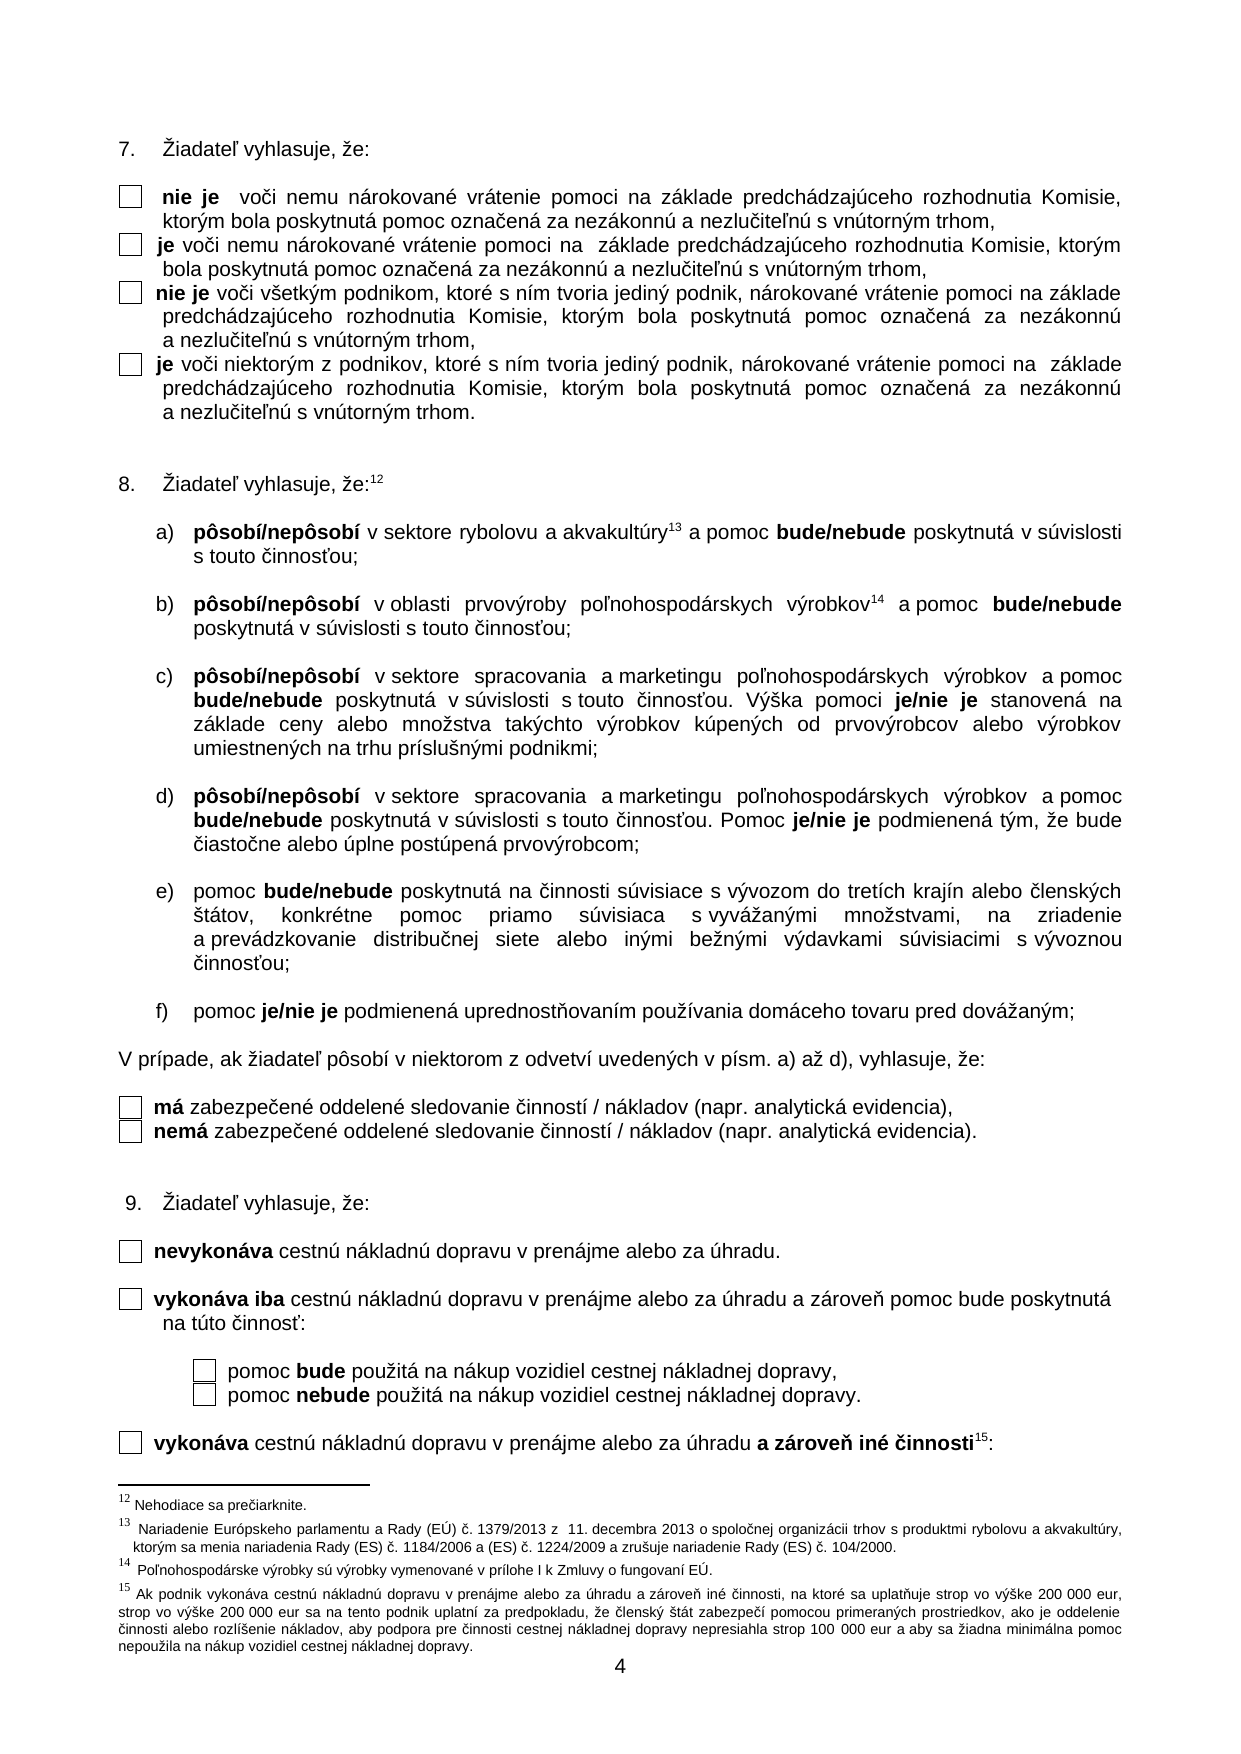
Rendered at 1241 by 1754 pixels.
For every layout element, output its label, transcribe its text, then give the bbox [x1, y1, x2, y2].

text vykonáva cestnú nákladnú dopravu v prenájme alebo za úhradu a zároveň iné činnosti: [118, 1430, 1122, 1454]
list pomoc bude/nebude poskytnutá na činnosti súvisiace s vývozom do tretích krajín alebo členských štátov, konkrétne pomoc priamo súvisiaca s vyvážanými množstvami, na zriadenie a prevádzkovanie distribučnej siete alebo inými bežnými výdavkami súvisiacimi s vývoznou činnosťou; [156, 879, 1122, 975]
text nevykonáva cestnú nákladnú dopravu v prenájme alebo za úhradu. [118, 1239, 1122, 1263]
list Žiadateľ vyhlasuje, že: [118, 472, 1122, 496]
list pôsobí/nepôsobí v sektore spracovania a marketingu poľnohospodárskych výrobkov a pomoc bude/nebude poskytnutá v súvislosti s touto činnosťou. Pomoc je/nie je podmienená tým, že bude čiastočne alebo úplne postúpená prvovýrobcom; [156, 783, 1122, 855]
list pôsobí/nepôsobí v sektore spracovania a marketingu poľnohospodárskych výrobkov a pomoc bude/nebude poskytnutá v súvislosti s touto činnosťou. Výška pomoci je/nie je stanovená na základe ceny alebo množstva takýchto výrobkov kúpených od prvovýrobcov alebo výrobkov umiestnených na trhu príslušnými podnikmi; [156, 664, 1122, 759]
text vykonáva iba cestnú nákladnú dopravu v prenájme alebo za úhradu a zároveň pomoc bude poskytnutá na túto činnosť: [118, 1287, 1122, 1334]
list pôsobí/nepôsobí v oblasti prvovýroby poľnohospodárskych výrobkov a pomoc bude/nebude poskytnutá v súvislosti s touto činnosťou; [156, 592, 1122, 640]
text nemá zabezpečené oddelené sledovanie činností / nákladov (napr. analytická evidencia). [118, 1119, 1122, 1143]
list pôsobí/nepôsobí v sektore rybolovu a akvakultúry a pomoc bude/nebude poskytnutá v súvislosti s touto činnosťou; [156, 520, 1122, 568]
text pomoc bude použitá na nákup vozidiel cestnej nákladnej dopravy, [118, 1358, 1122, 1382]
text je voči niektorým z podnikov, ktoré s ním tvoria jediný podnik, nárokované vrátenie pomoci na základe predchádzajúceho rozhodnutia Komisie, ktorým bola poskytnutá pomoc označená za nezákonnú a nezlučiteľnú s vnútorným trhom. [118, 352, 1122, 424]
text pomoc nebude použitá na nákup vozidiel cestnej nákladnej dopravy. [118, 1382, 1122, 1406]
list pomoc je/nie je podmienená uprednostňovaním používania domáceho tovaru pred dovážaným; [156, 999, 1122, 1023]
list Žiadateľ vyhlasuje, že: [118, 137, 1122, 161]
text nie je voči všetkým podnikom, ktoré s ním tvoria jediný podnik, nárokované vrátenie pomoci na základe predchádzajúceho rozhodnutia Komisie, ktorým bola poskytnutá pomoc označená za nezákonnú a nezlučiteľnú s vnútorným trhom, [118, 280, 1122, 352]
text nie je voči nemu nárokované vrátenie pomoci na základe predchádzajúceho rozhodnutia Komisie, ktorým bola poskytnutá pomoc označená za nezákonnú a nezlučiteľnú s vnútorným trhom, [118, 184, 1122, 232]
text má zabezpečené oddelené sledovanie činností / nákladov (napr. analytická evidencia), [118, 1095, 1122, 1119]
text je voči nemu nárokované vrátenie pomoci na základe predchádzajúceho rozhodnutia Komisie, ktorým bola poskytnutá pomoc označená za nezákonnú a nezlučiteľnú s vnútorným trhom, [118, 232, 1122, 280]
text V prípade, ak žiadateľ pôsobí v niektorom z odvetví uvedených v písm. a) až d), vyhlasuje, že: [118, 1047, 1122, 1071]
list Žiadateľ vyhlasuje, že: [125, 1191, 1122, 1215]
